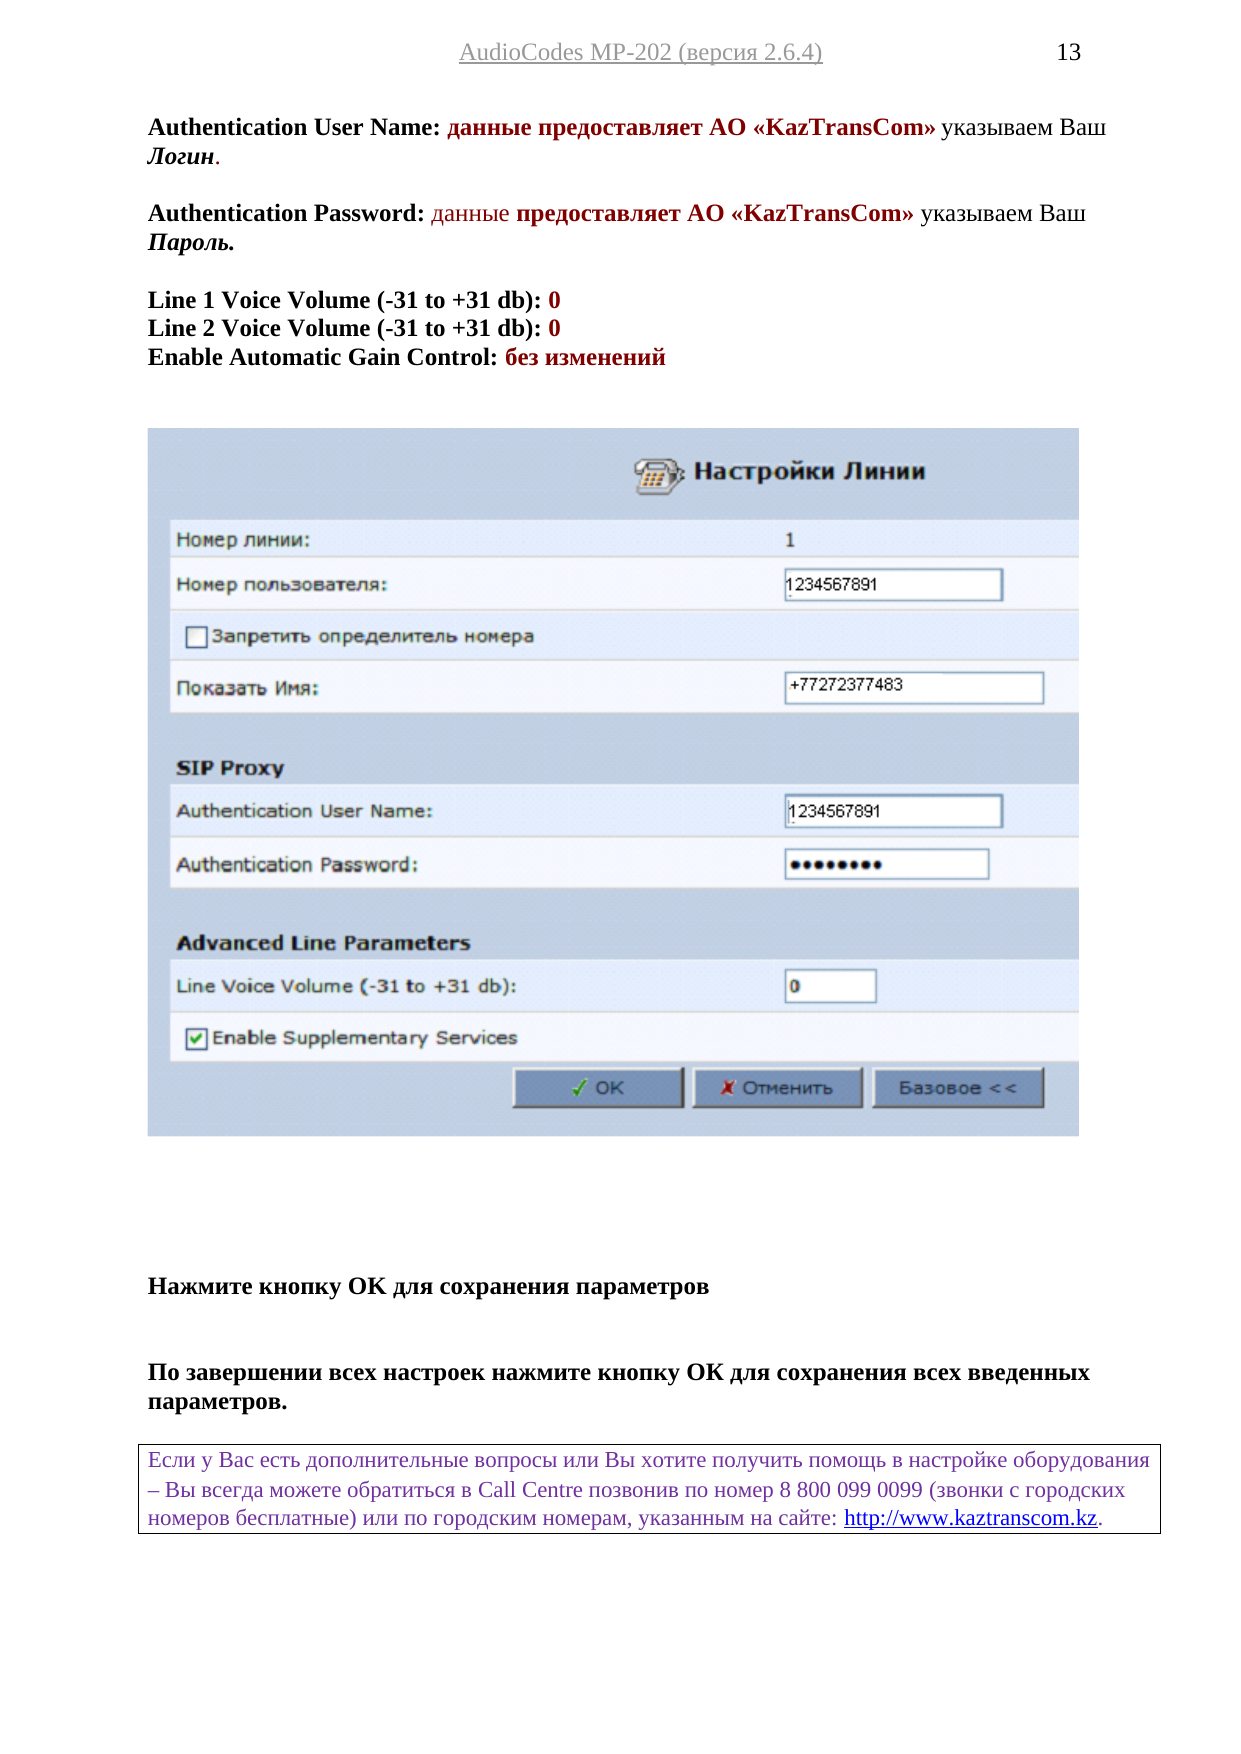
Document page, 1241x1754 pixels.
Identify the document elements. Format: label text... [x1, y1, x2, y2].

text Если у Вас есть дополнительные вопросы или Вы хотите получить помощь в настройке оборудования – Вы всегда можете обратиться в Call Centre позвонив по номер 8 800 099 0099 (звонки с городских номеров бесплатные) или по городским номерам, указанным на сайте: http://www.kaztranscom.kz. [139, 1445, 1160, 1533]
text По завершении всех настроек нажмите кнопку ОК для сохранения всех введенных параметров. [148, 1357, 1152, 1415]
text Line 2 Voice Volume (-31 to +31 db): 0 [148, 313, 1152, 342]
picture [147, 428, 1079, 1185]
text Line 1 Voice Volume (-31 to +31 db): 0 [148, 285, 1152, 313]
text Authentication User Name: данные предоставляет АО «KazTransCom» указываем Ваш Логин. [148, 112, 1152, 170]
text Enable Automatic Gain Control: без изменений [148, 342, 1152, 371]
text Authentication Password: данные предоставляет АО «KazTransCom» указываем Ваш Пароль. [148, 198, 1152, 256]
text Нажмите кнопку OK для сохранения параметров [148, 1271, 1152, 1300]
